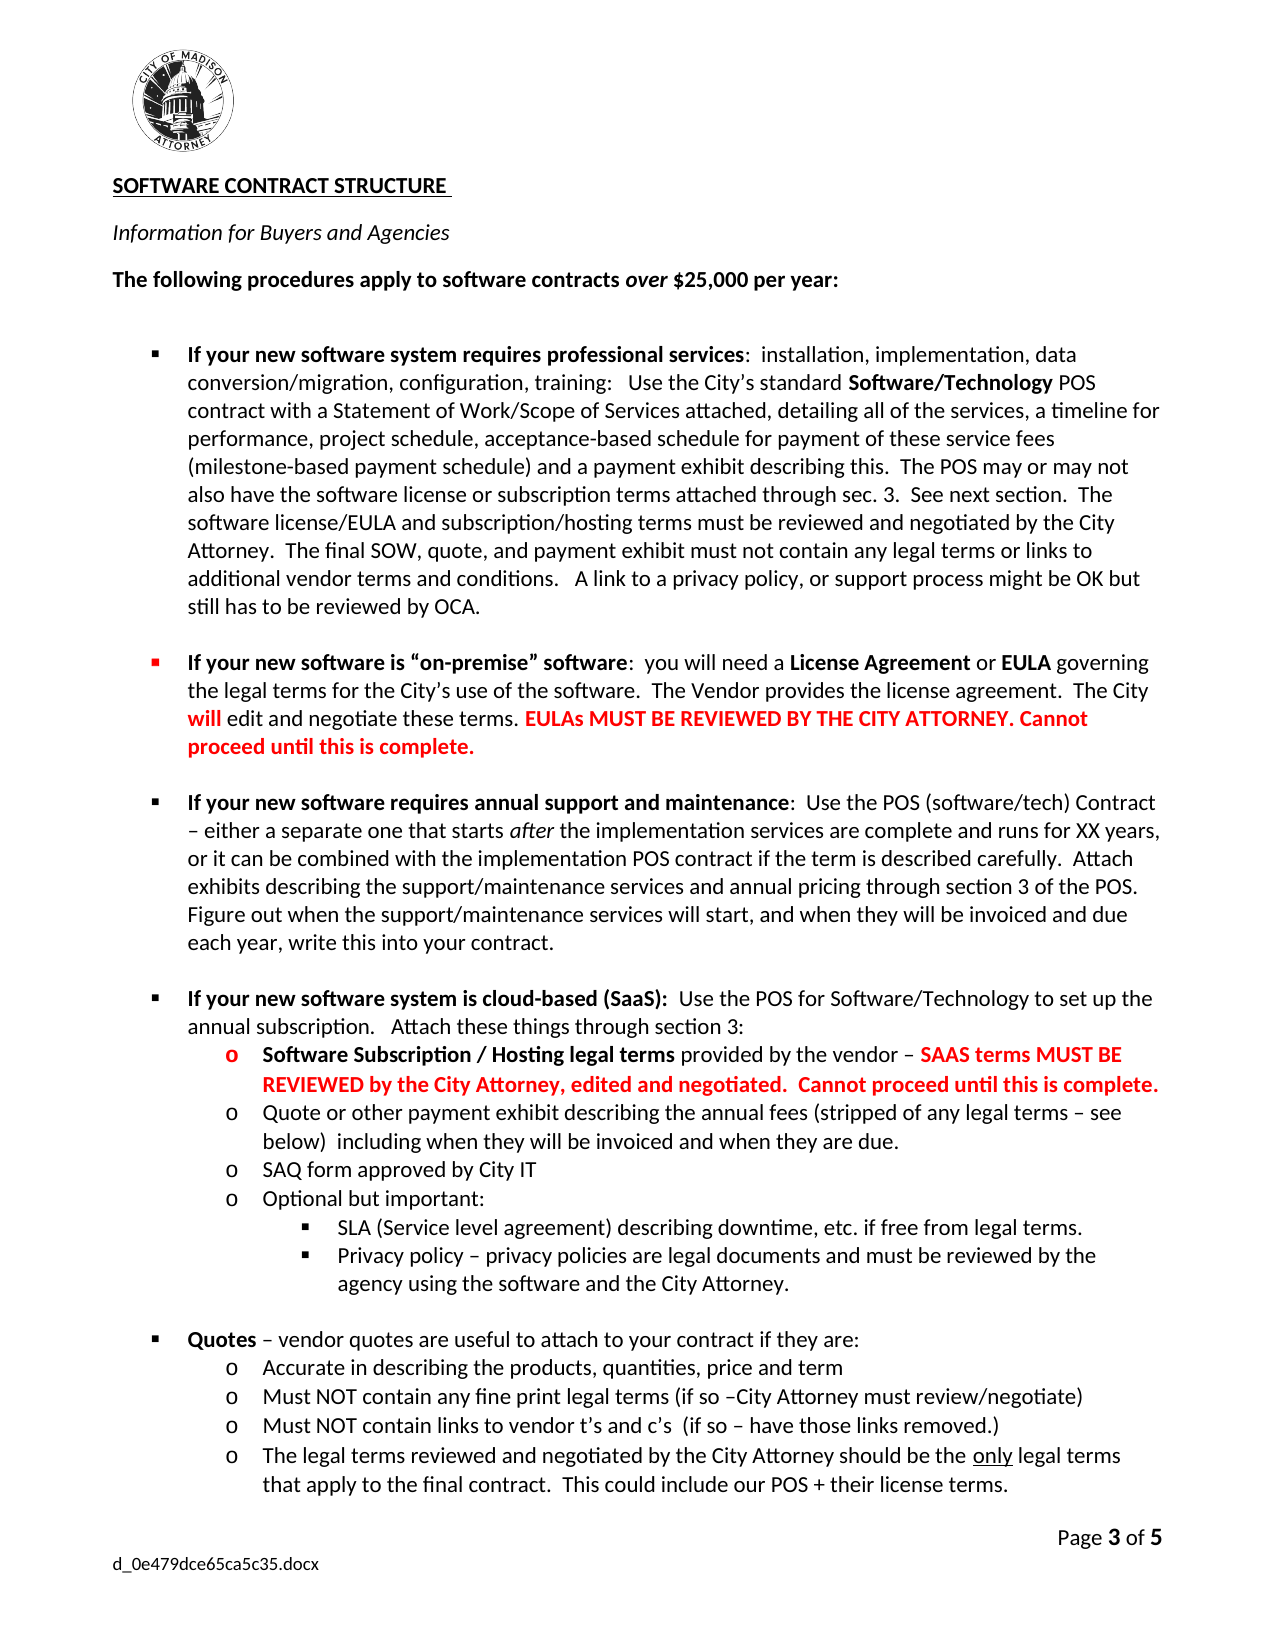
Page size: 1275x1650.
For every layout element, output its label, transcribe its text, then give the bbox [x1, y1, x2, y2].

list If your new software system is cloud-based (SaaS): Use the POS for Software/Technology to set up the annual subscription. Attach these things through section 3: [150, 984, 1162, 1041]
list If your new software system requires professional services: installation, implementation, data conversion/migration, configuration, training: Use the City’s standard Software/Technology POS contract with a Statement of Work/Scope of Services attached, detailing all of the services, a timeline for performance, project schedule, acceptance-based schedule for payment of these service fees (milestone-based payment schedule) and a payment exhibit describing this. The POS may or may not also have the software license or subscription terms attached through sec. 3. See next section. The software license/EULA and subscription/hosting terms must be reviewed and negotiated by the City Attorney. The final SOW, quote, and payment exhibit must not contain any legal terms or links to additional vendor terms and conditions. A link to a privacy policy, or support process might be OK but still has to be reviewed by OCA. [150, 340, 1162, 620]
list SAQ form approved by City IT [225, 1155, 1162, 1184]
list The legal terms reviewed and negotiated by the City Attorney should be the only legal terms that apply to the final contract. This could include our POS + their license terms. [225, 1441, 1162, 1498]
list Privacy policy – privacy policies are legal documents and must be reviewed by the agency using the software and the City Attorney. [300, 1241, 1162, 1297]
list SLA (Service level agreement) describing downtime, etc. if free from legal terms. [300, 1213, 1162, 1241]
list Quote or other payment exhibit describing the annual fees (stripped of any legal terms – see below) including when they will be invoiced and when they are due. [225, 1098, 1162, 1155]
list If your new software is “on-premise” software: you will need a License Agreement or EULA governing the legal terms for the City’s use of the software. The Vendor provides the license agreement. The City will edit and negotiate these terms. EULAs MUST BE REVIEWED BY THE CITY ATTORNEY. Cannot proceed until this is complete. [150, 648, 1162, 760]
list Must NOT contain links to vendor t’s and c’s (if so – have those links removed.) [225, 1412, 1162, 1441]
text Information for Buyers and Agencies [112, 218, 1162, 246]
list Quotes – vendor quotes are useful to attach to your contract if they are: [150, 1325, 1162, 1353]
text The following procedures apply to software contracts over $25,000 per year: [112, 265, 1162, 293]
picture [112, 30, 254, 172]
list If your new software requires annual support and maintenance: Use the POS (software/tech) Contract – either a separate one that starts after the implementation services are complete and runs for XX years, or it can be combined with the implementation POS contract if the term is described carefully. Attach exhibits describing the support/maintenance services and annual pricing through section 3 of the POS. Figure out when the support/maintenance services will start, and when they will be invoiced and due each year, write this into your contract. [150, 788, 1162, 956]
list Software Subscription / Hosting legal terms provided by the vendor – SAAS terms MUST BE REVIEWED by the City Attorney, edited and negotiated. Cannot proceed until this is complete. [225, 1041, 1162, 1098]
list Accurate in describing the products, quantities, price and term [225, 1353, 1162, 1382]
list Must NOT contain any fine print legal terms (if so –City Attorney must review/negotiate) [225, 1382, 1162, 1412]
text SOFTWARE CONTRACT STRUCTURE [112, 171, 1162, 199]
list Optional but important: [225, 1184, 1162, 1213]
